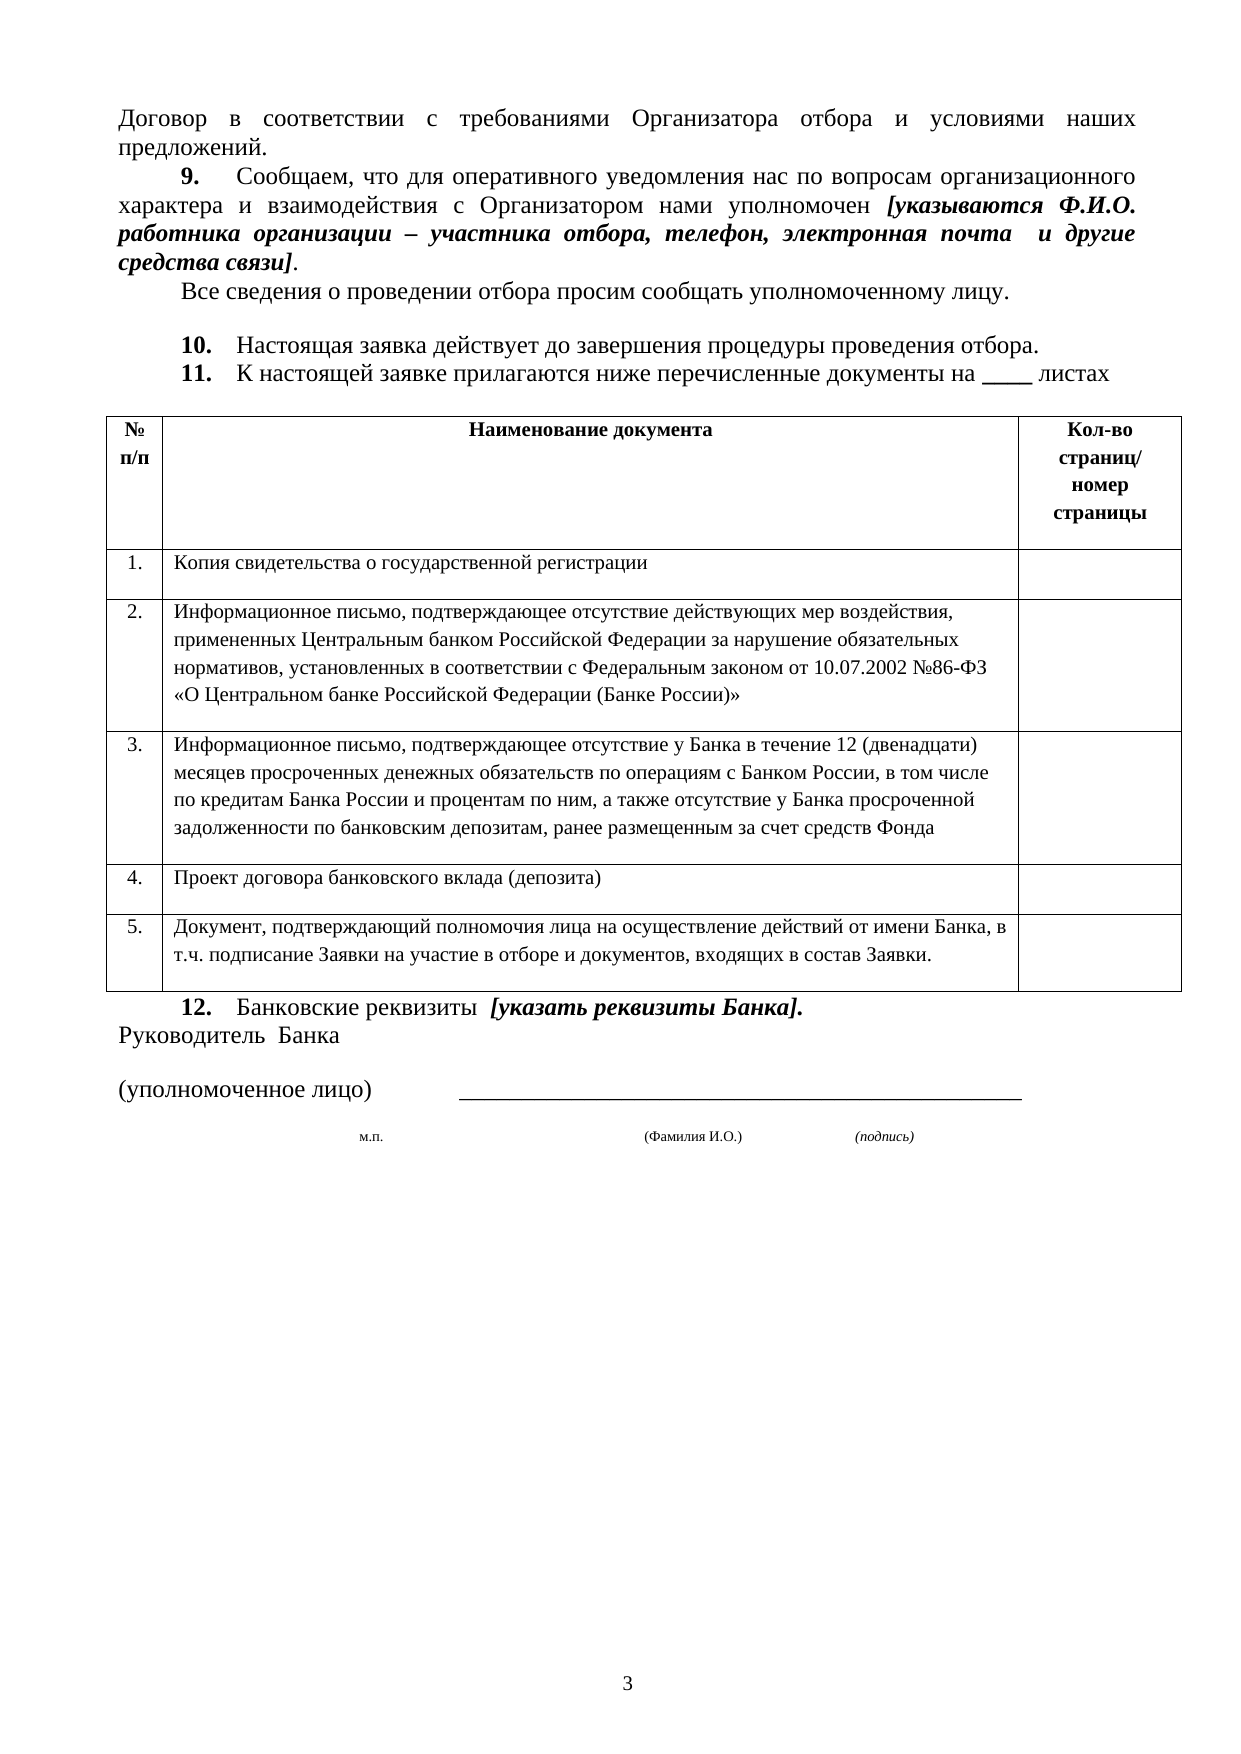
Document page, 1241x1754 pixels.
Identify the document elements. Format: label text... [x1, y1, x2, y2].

table_cell Информационное письмо, подтверждающее отсутствие у Банка в течение 12 (двенадцати) месяцев просроченных денежных обязательств по операциям с Банком России, в том числе по кредитам Банка России и процентам по ним, а также отсутствие у Банка просроченной задолженности по банковским депозитам, ранее размещенным за счет средств Фонда [163, 732, 1018, 864]
table_cell [1019, 550, 1181, 598]
table_cell [1019, 732, 1181, 864]
list К настоящей заявке прилагаются ниже перечисленные документы на ____ листах [118, 358, 1137, 387]
table_cell 3. [107, 732, 162, 864]
table_cell [1019, 915, 1181, 991]
table_header Кол-во страниц/ номер страницы [1019, 417, 1181, 549]
list Сообщаем, что для оперативного уведомления нас по вопросам организационного характера и взаимодействия с Организатором нами уполномочен [указываются Ф.И.О. работника организации – участника отбора, телефон, электронная почта и другие средства связи]. [118, 161, 1137, 276]
table_cell 4. [107, 865, 162, 913]
text Все сведения о проведении отбора просим сообщать уполномоченному лицу. [118, 276, 1137, 305]
table_cell 5. [107, 915, 162, 991]
table_cell Информационное письмо, подтверждающее отсутствие действующих мер воздействия, примененных Центральным банком Российской Федерации за нарушение обязательных нормативов, установленных в соответствии с Федеральным законом от 10.07.2002 №86-ФЗ «О Центральном банке Российской Федерации (Банке России)» [163, 600, 1018, 731]
text м.п. (Фамилия И.О.) (подпись) [118, 1128, 1137, 1157]
table_cell Проект договора банковского вклада (депозита) [163, 865, 1018, 913]
table_cell Копия свидетельства о государственной регистрации [163, 550, 1018, 598]
table_cell Документ, подтверждающий полномочия лица на осуществление действий от имени Банка, в т.ч. подписание Заявки на участие в отборе и документов, входящих в состав Заявки. [163, 915, 1018, 991]
text (уполномоченное лицо) _____________________________________________ [118, 1074, 1137, 1103]
table_cell 1. [107, 550, 162, 598]
text Руководитель Банка [118, 1021, 1137, 1049]
table_header Наименование документа [163, 417, 1018, 549]
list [118, 103, 1137, 161]
list Настоящая заявка действует до завершения процедуры проведения отбора. [118, 330, 1137, 358]
list Банковские реквизиты [указать реквизиты Банка]. [118, 992, 1137, 1021]
table_cell 2. [107, 600, 162, 731]
table_cell [1019, 865, 1181, 913]
table_header № п/п [107, 417, 162, 549]
table_cell [1019, 600, 1181, 731]
